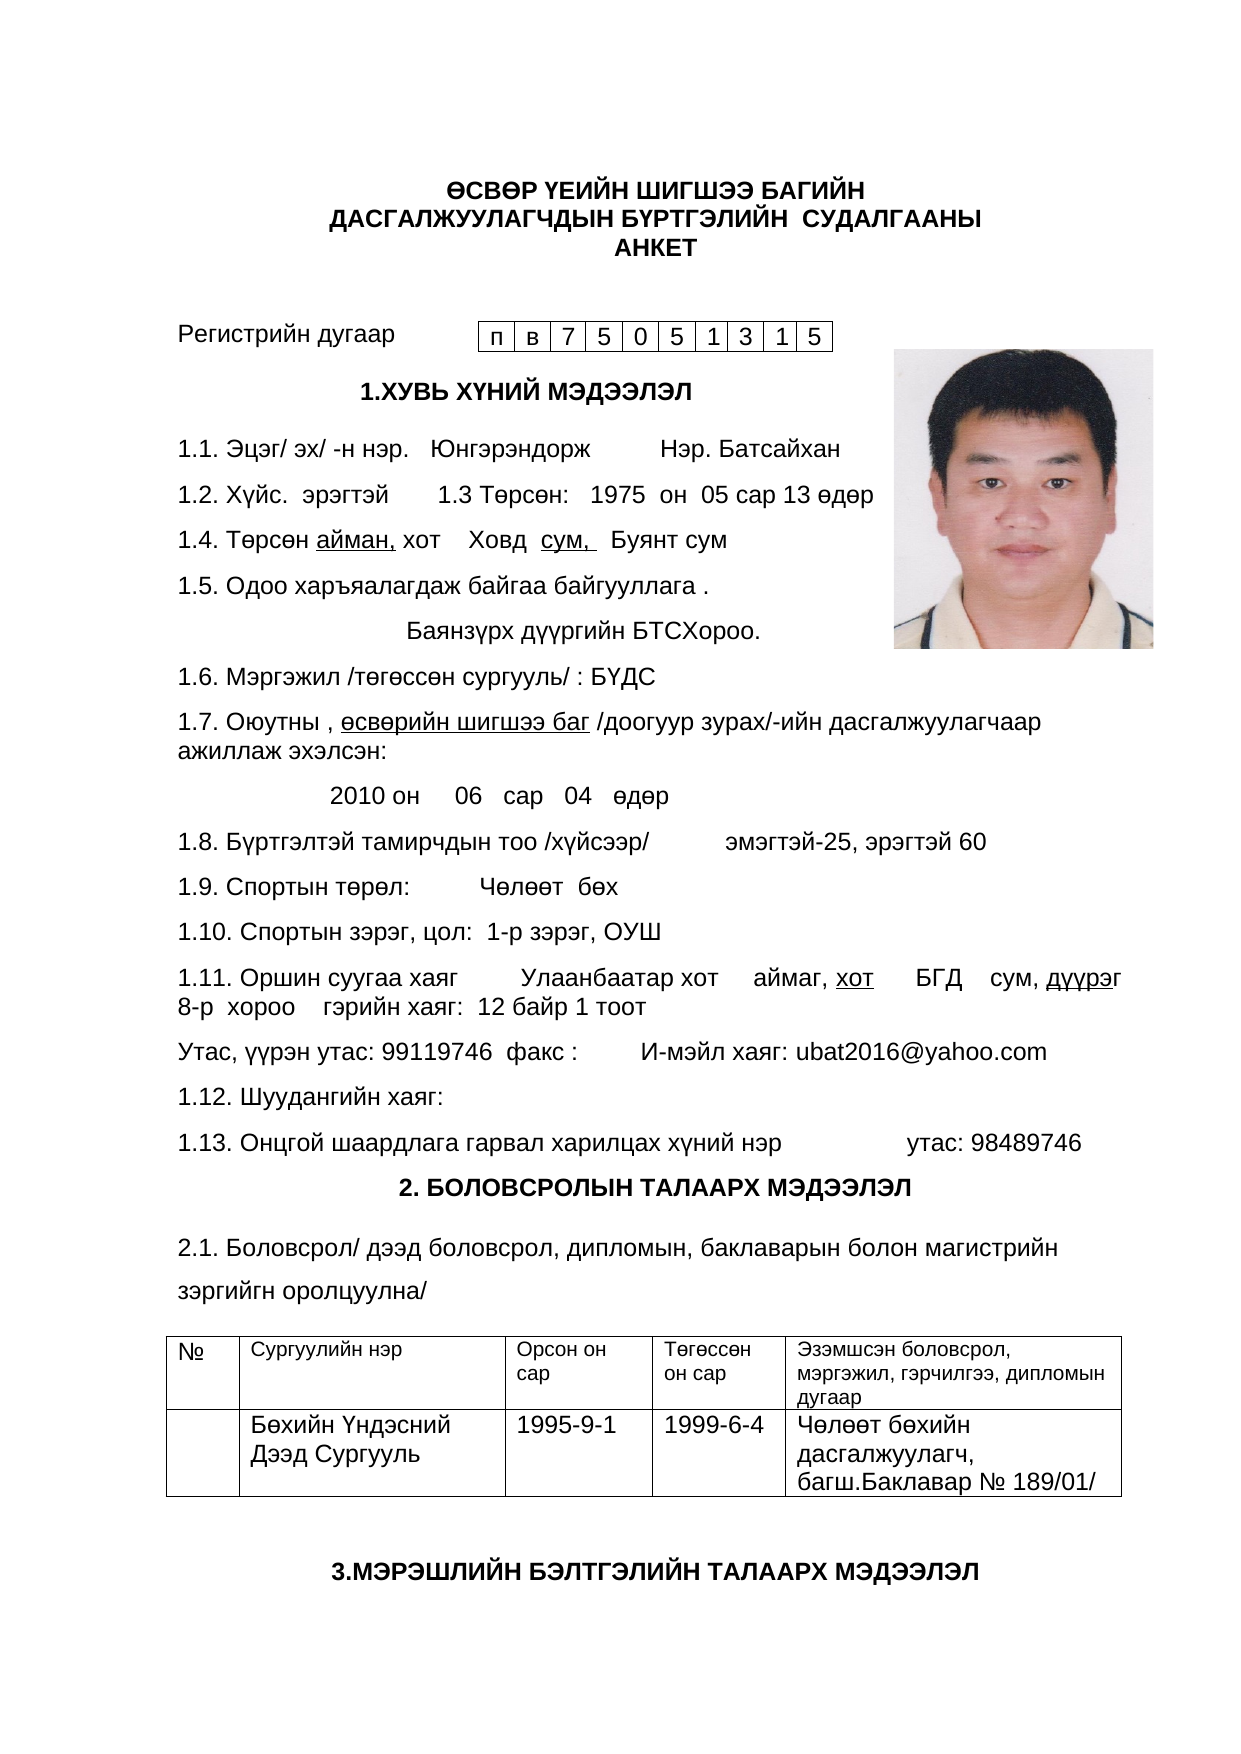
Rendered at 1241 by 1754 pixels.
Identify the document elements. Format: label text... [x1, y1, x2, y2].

table_cell Бөхийн Үндэсний Дээд Сургууль [240, 1410, 505, 1496]
table_header 5 [586, 322, 622, 351]
text 1.2. Хүйс. эрэгтэй 1.3 Төрсөн: 1975 он 05 сар 13 өдөр [177, 480, 893, 508]
table_header 0 [623, 322, 658, 351]
table_cell [167, 1410, 239, 1496]
table_header Орсон он сар [506, 1337, 652, 1409]
table_header 5 [797, 322, 832, 351]
text 1.6. Мэргэжил /төгөссөн сургууль/ : БҮДС [177, 661, 1134, 690]
table_header Сургуулийн нэр [240, 1337, 505, 1409]
text 1.9. Спортын төрөл: Чөлөөт бөх [177, 872, 1134, 901]
table_header № [167, 1337, 239, 1409]
text ДАСГАЛЖУУЛАГЧДЫН БҮРТГЭЛИЙН СУДАЛГААНЫ [177, 204, 1134, 233]
text ӨСВӨР ҮЕИЙН ШИГШЭЭ БАГИЙН [177, 176, 1134, 204]
text 1.ХУВЬ ХҮНИЙ МЭДЭЭЛЭЛ [177, 377, 893, 406]
table_header 1 [764, 322, 796, 351]
text 1.11. Оршин суугаа хаяг Улаанбаатар хот аймаг, хот БГД сум, дүүрэг 8-р хороо гэрийн хаяг: 12 байр 1 тоот [177, 963, 1134, 1020]
text 1.10. Спортын зэрэг, цол: 1-р зэрэг, ОУШ [177, 917, 1134, 946]
table_header п [479, 322, 514, 351]
text Баянзүрх дүүргийн БТСХороо. [177, 616, 893, 645]
text АНКЕТ [177, 233, 1134, 262]
picture [893, 349, 1154, 649]
text Регистрийн дугаар [177, 319, 1134, 348]
text 2.1. Боловсрол/ дээд боловсрол, дипломын, баклаварын болон магистрийн зэргийгн оролцуулна/ [177, 1233, 1134, 1305]
table_header 1 [696, 322, 727, 351]
table_header Төгөссөн он сар [653, 1337, 785, 1409]
table_header в [515, 322, 550, 351]
text 1.8. Бүртгэлтэй тамирчдын тоо /хүйсээр/ эмэгтэй-25, эрэгтэй 60 [177, 826, 1134, 855]
text 1.12. Шуудангийн хаяг: [177, 1082, 1134, 1111]
table_header 3 [728, 322, 763, 351]
text 1.5. Одоо харъяалагдаж байгаа байгууллага . [177, 571, 893, 599]
text 2010 он 06 сар 04 өдөр [177, 781, 1134, 810]
table_cell Чөлөөт бөхийн дасгалжуулагч, багш.Баклавар № 189/01/ [786, 1410, 1121, 1496]
table_cell 1999-6-4 [653, 1410, 785, 1496]
table_header 7 [551, 322, 585, 351]
table_header Эзэмшсэн боловсрол, мэргэжил, гэрчилгээ, дипломын дугаар [786, 1337, 1121, 1409]
text 1.13. Онцгой шаардлага гарвал харилцах хүний нэр утас: 98489746 [177, 1128, 1134, 1156]
text 3.МЭРЭШЛИЙН БЭЛТГЭЛИЙН ТАЛААРХ МЭДЭЭЛЭЛ [177, 1557, 1134, 1586]
text 2. БОЛОВСРОЛЫН ТАЛААРХ МЭДЭЭЛЭЛ [177, 1173, 1134, 1202]
text Утас, үүрэн утас: 99119746 факс : И-мэйл хаяг: ubat2016@yahoo.com [177, 1037, 1134, 1066]
text 1.7. Оюутны , өсвөрийн шигшээ баг /доогуур зурах/-ийн дасгалжуулагчаар ажиллаж эхэлсэн: [177, 707, 1134, 764]
text 1.4. Төрсөн айман, хот Ховд сум, Буянт сум [177, 525, 893, 554]
table_cell 1995-9-1 [506, 1410, 652, 1496]
text 1.1. Эцэг/ эх/ -н нэр. Юнгэрэндорж Нэр. Батсайхан [177, 434, 893, 463]
table_header 5 [659, 322, 695, 351]
